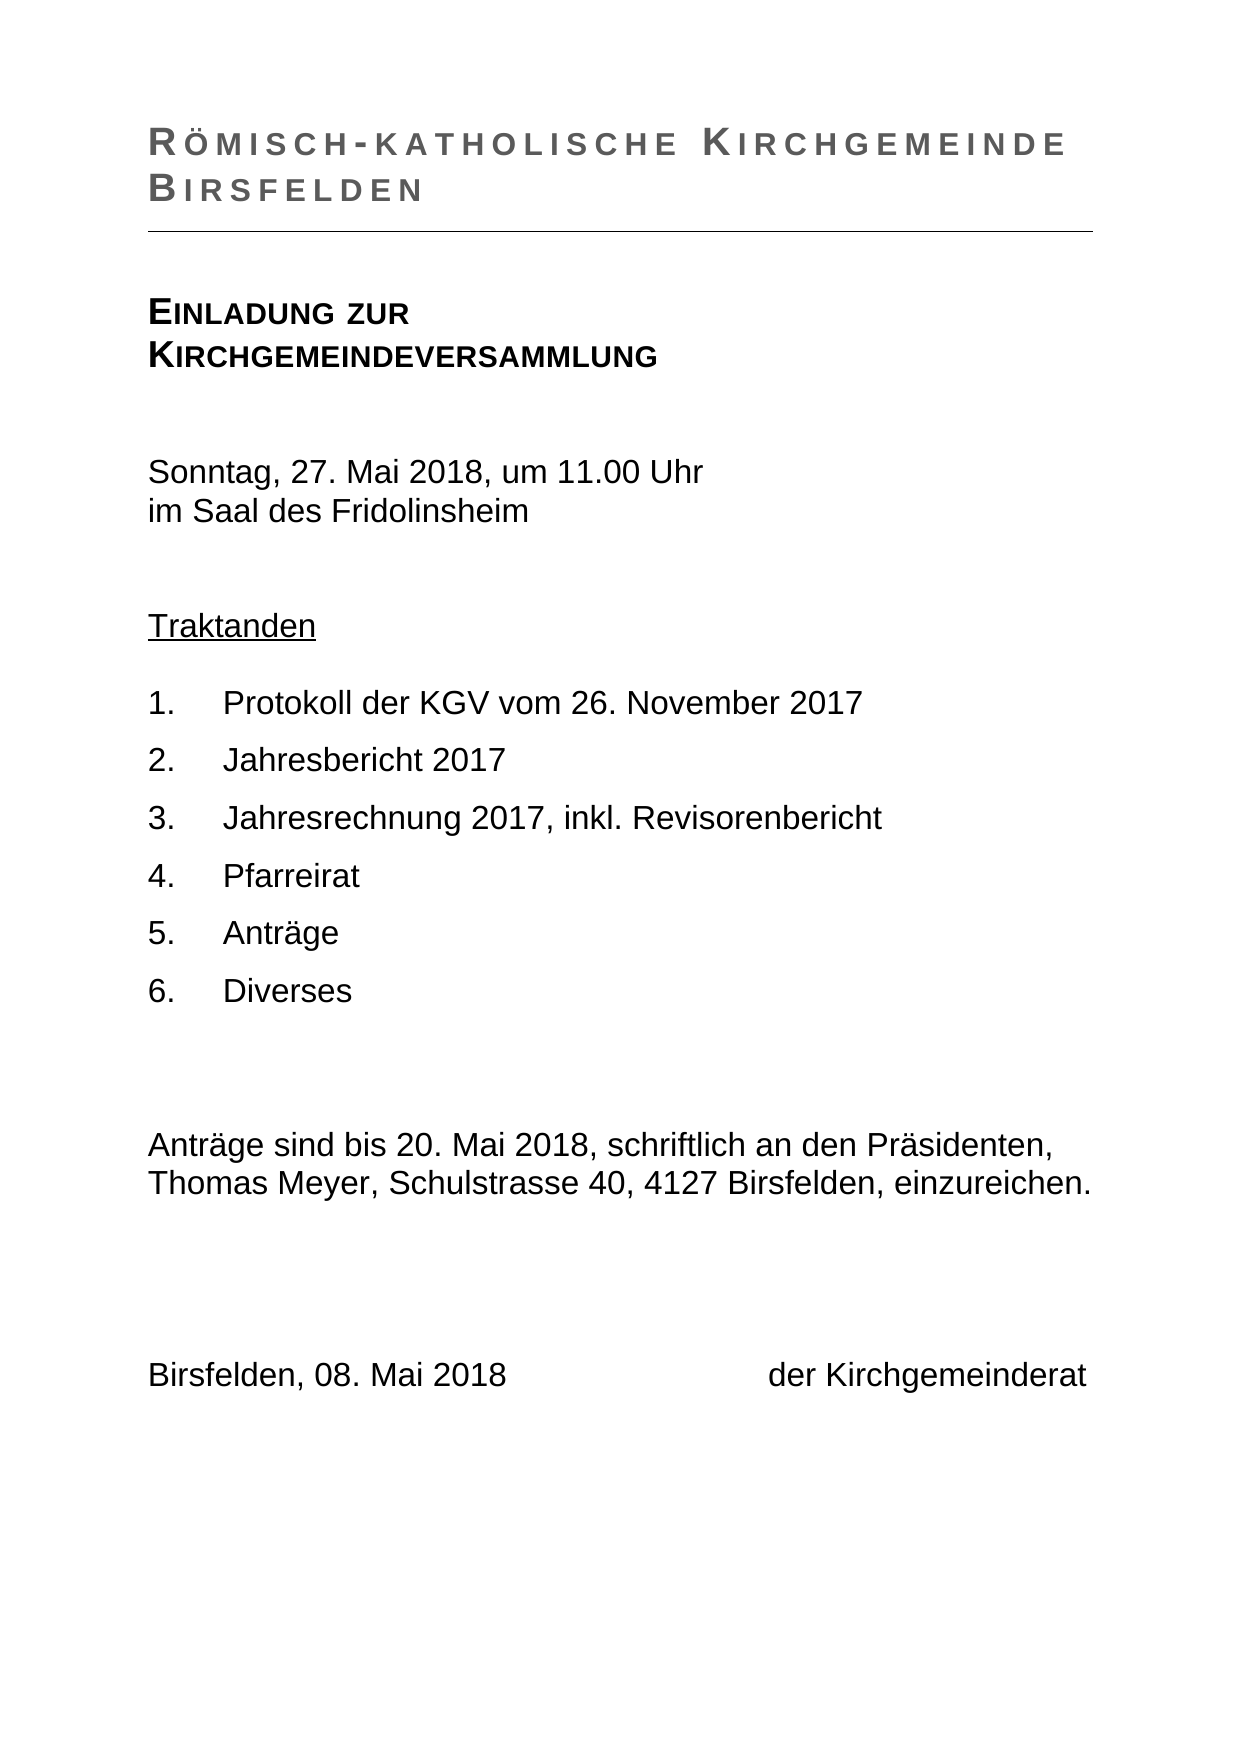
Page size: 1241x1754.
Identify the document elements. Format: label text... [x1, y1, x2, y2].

list Jahresrechnung 2017, inkl. Revisorenbericht [148, 798, 1093, 837]
text Kirchgemeindeversammlung [148, 332, 1093, 375]
text Sonntag, 27. Mai 2018, um 11.00 Uhr [148, 452, 1093, 491]
list Diverses [148, 971, 1093, 1009]
list Pfarreirat [148, 856, 1093, 894]
text Traktanden [148, 606, 1093, 644]
text Birsfelden, 08. Mai 2018 der Kirchgemeinderat [148, 1355, 1093, 1394]
list Protokoll der KGV vom 26. November 2017 [148, 683, 1093, 721]
list Jahresbericht 2017 [148, 741, 1093, 779]
text Einladung zur [148, 289, 1093, 332]
text Anträge sind bis 20. Mai 2018, schriftlich an den Präsidenten, Thomas Meyer, Schulstrasse 40, 4127 Birsfelden, einzureichen. [148, 1125, 1093, 1202]
text im Saal des Fridolinsheim [148, 491, 1093, 529]
list Anträge [148, 913, 1093, 952]
